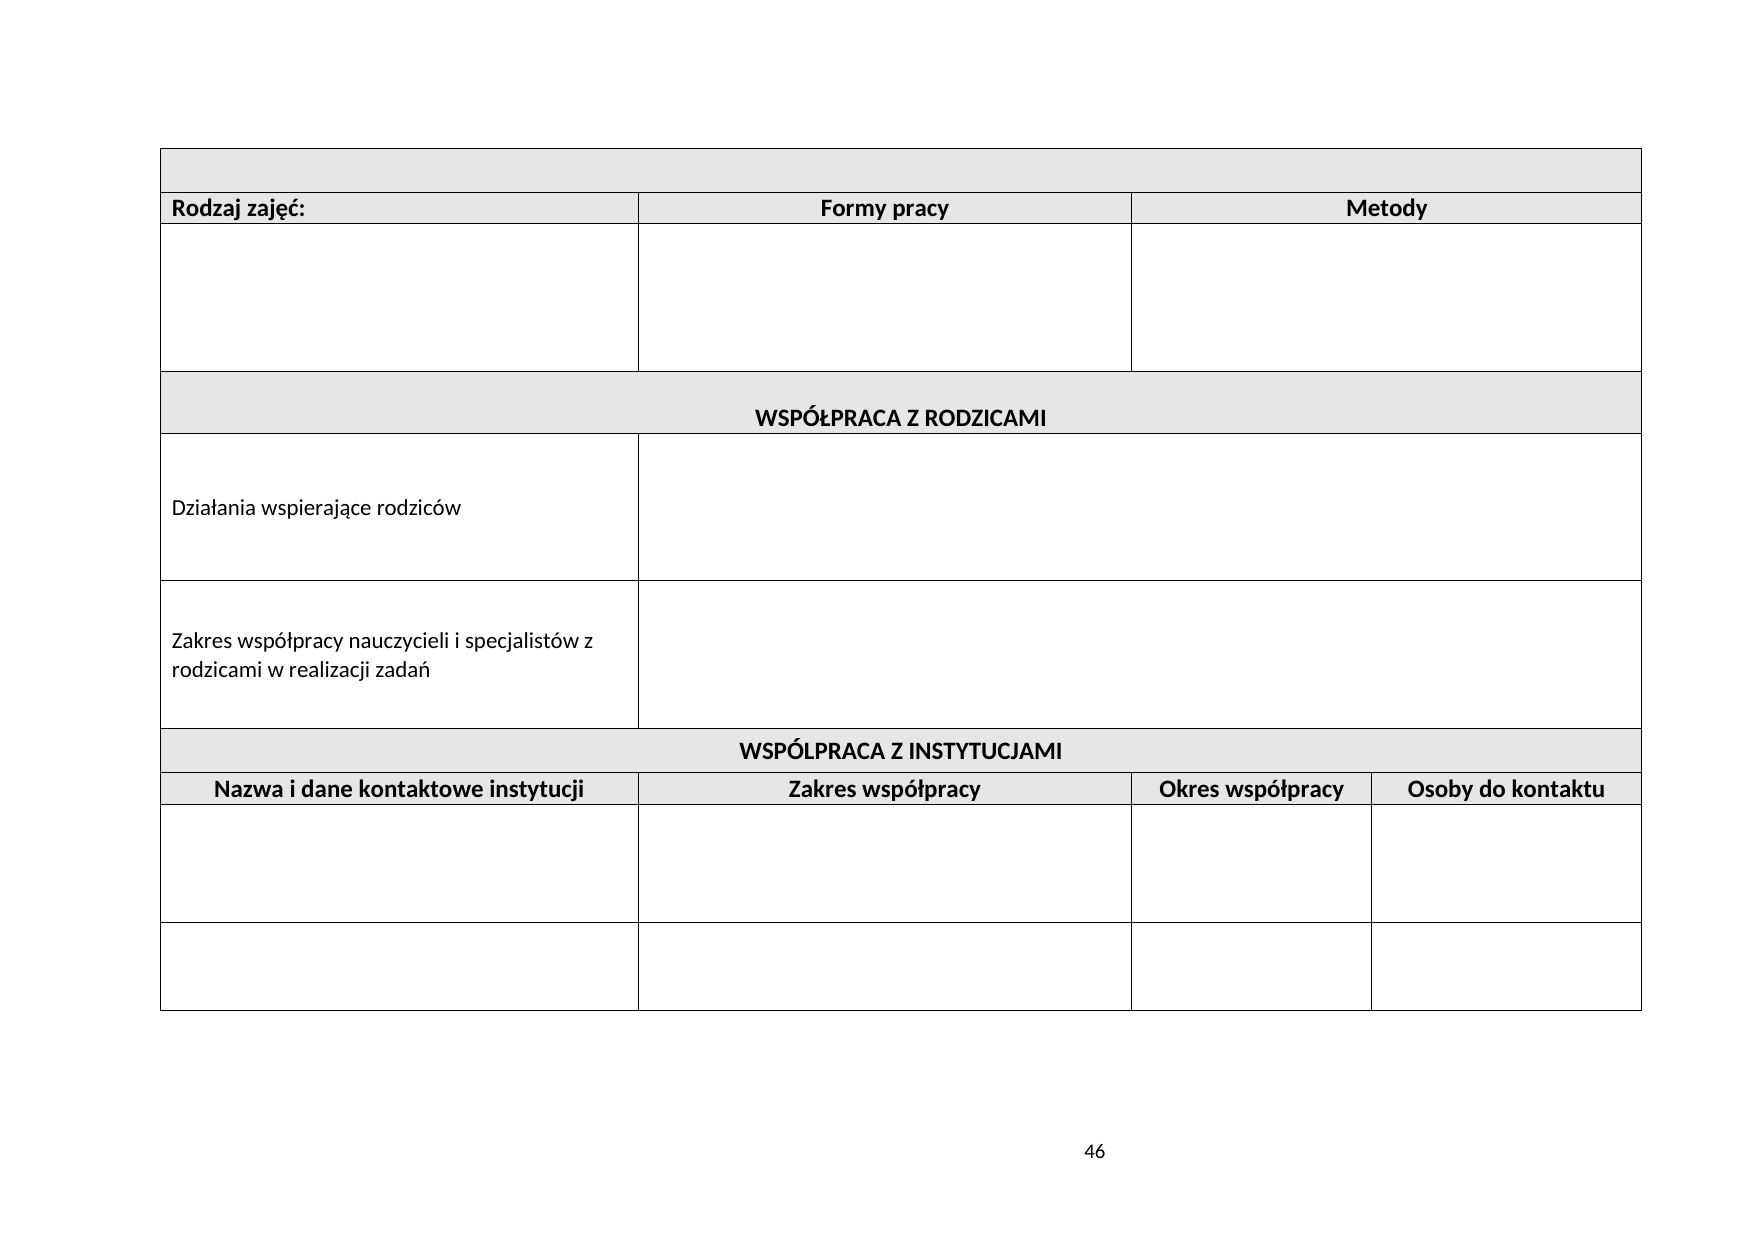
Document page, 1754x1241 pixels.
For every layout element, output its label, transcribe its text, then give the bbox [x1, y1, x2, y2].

table_cell WSPÓŁPRACA Z RODZICAMI [161, 372, 1641, 433]
table_cell [639, 434, 1641, 580]
table_cell [161, 805, 638, 922]
table_cell [1132, 224, 1641, 371]
table_cell WSPÓLPRACA Z INSTYTUCJAMI [161, 729, 1641, 772]
table_cell [1372, 923, 1641, 1010]
table_cell Formy pracy [639, 193, 1131, 223]
table_cell [1132, 805, 1371, 922]
table_cell Zakres współpracy nauczycieli i specjalistów z rodzicami w realizacji zadań [161, 581, 638, 728]
table_cell [1372, 805, 1641, 922]
table_cell Rodzaj zajęć: [161, 193, 638, 223]
table_cell Okres współpracy [1132, 773, 1371, 804]
table_cell [639, 805, 1131, 922]
table_cell Metody [1132, 193, 1641, 223]
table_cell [161, 149, 1641, 192]
table_cell [1132, 923, 1371, 1010]
table_cell [639, 923, 1131, 1010]
table_cell Zakres współpracy [639, 773, 1131, 804]
table_cell Działania wspierające rodziców [161, 434, 638, 580]
table_cell [639, 581, 1641, 728]
table_cell [161, 923, 638, 1010]
table_cell Nazwa i dane kontaktowe instytucji [161, 773, 638, 804]
table_cell [161, 224, 638, 371]
table_cell [639, 224, 1131, 371]
table_cell Osoby do kontaktu [1372, 773, 1641, 804]
